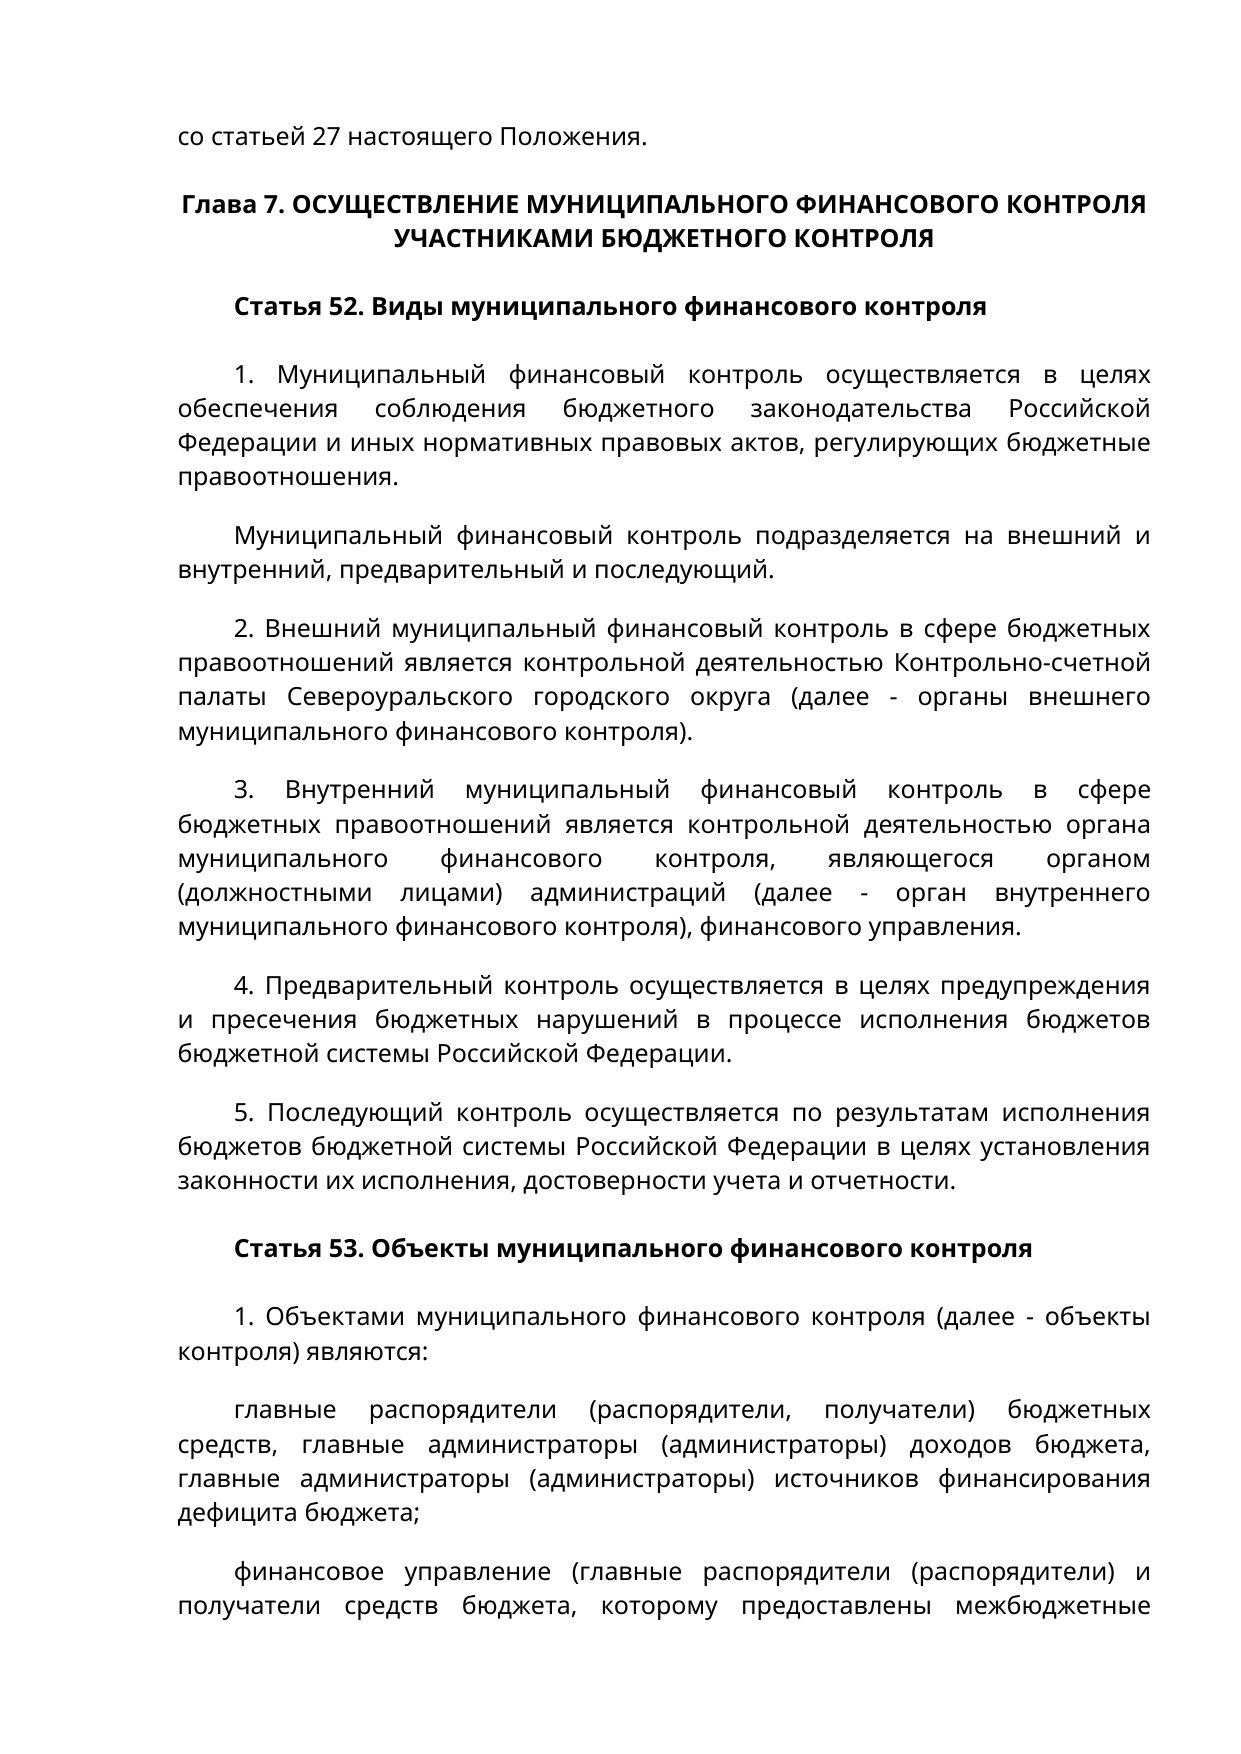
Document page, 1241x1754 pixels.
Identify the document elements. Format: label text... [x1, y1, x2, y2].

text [177, 118, 1152, 152]
title Статья 53. Объекты муниципального финансового контроля [177, 1231, 1152, 1265]
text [177, 1553, 1152, 1622]
title УЧАСТНИКАМИ БЮДЖЕТНОГО КОНТРОЛЯ [177, 220, 1152, 254]
text Муниципальный финансовый контроль подразделяется на внешний и внутренний, предварительный и последующий. [177, 518, 1152, 586]
text 5. Последующий контроль осуществляется по результатам исполнения бюджетов бюджетной системы Российской Федерации в целях установления законности их исполнения, достоверности учета и отчетности. [177, 1095, 1152, 1197]
title Глава 7. ОСУЩЕСТВЛЕНИЕ МУНИЦИПАЛЬНОГО ФИНАНСОВОГО КОНТРОЛЯ [177, 186, 1152, 220]
text 1. Объектами муниципального финансового контроля (далее - объекты контроля) являются: [177, 1299, 1152, 1367]
text 4. Предварительный контроль осуществляется в целях предупреждения и пресечения бюджетных нарушений в процессе исполнения бюджетов бюджетной системы Российской Федерации. [177, 967, 1152, 1070]
text 2. Внешний муниципальный финансовый контроль в сфере бюджетных правоотношений является контрольной деятельностью Контрольно-счетной палаты Североуральского городского округа (далее - органы внешнего муниципального финансового контроля). [177, 611, 1152, 747]
text главные распорядители (распорядители, получатели) бюджетных средств, главные администраторы (администраторы) доходов бюджета, главные администраторы (администраторы) источников финансирования дефицита бюджета; [177, 1392, 1152, 1528]
title Статья 52. Виды муниципального финансового контроля [177, 288, 1152, 322]
text 3. Внутренний муниципальный финансовый контроль в сфере бюджетных правоотношений является контрольной деятельностью органа муниципального финансового контроля, являющегося органом (должностными лицами) администраций (далее - орган внутреннего муниципального финансового контроля), финансового управления. [177, 772, 1152, 942]
text 1. Муниципальный финансовый контроль осуществляется в целях обеспечения соблюдения бюджетного законодательства Российской Федерации и иных нормативных правовых актов, регулирующих бюджетные правоотношения. [177, 357, 1152, 493]
